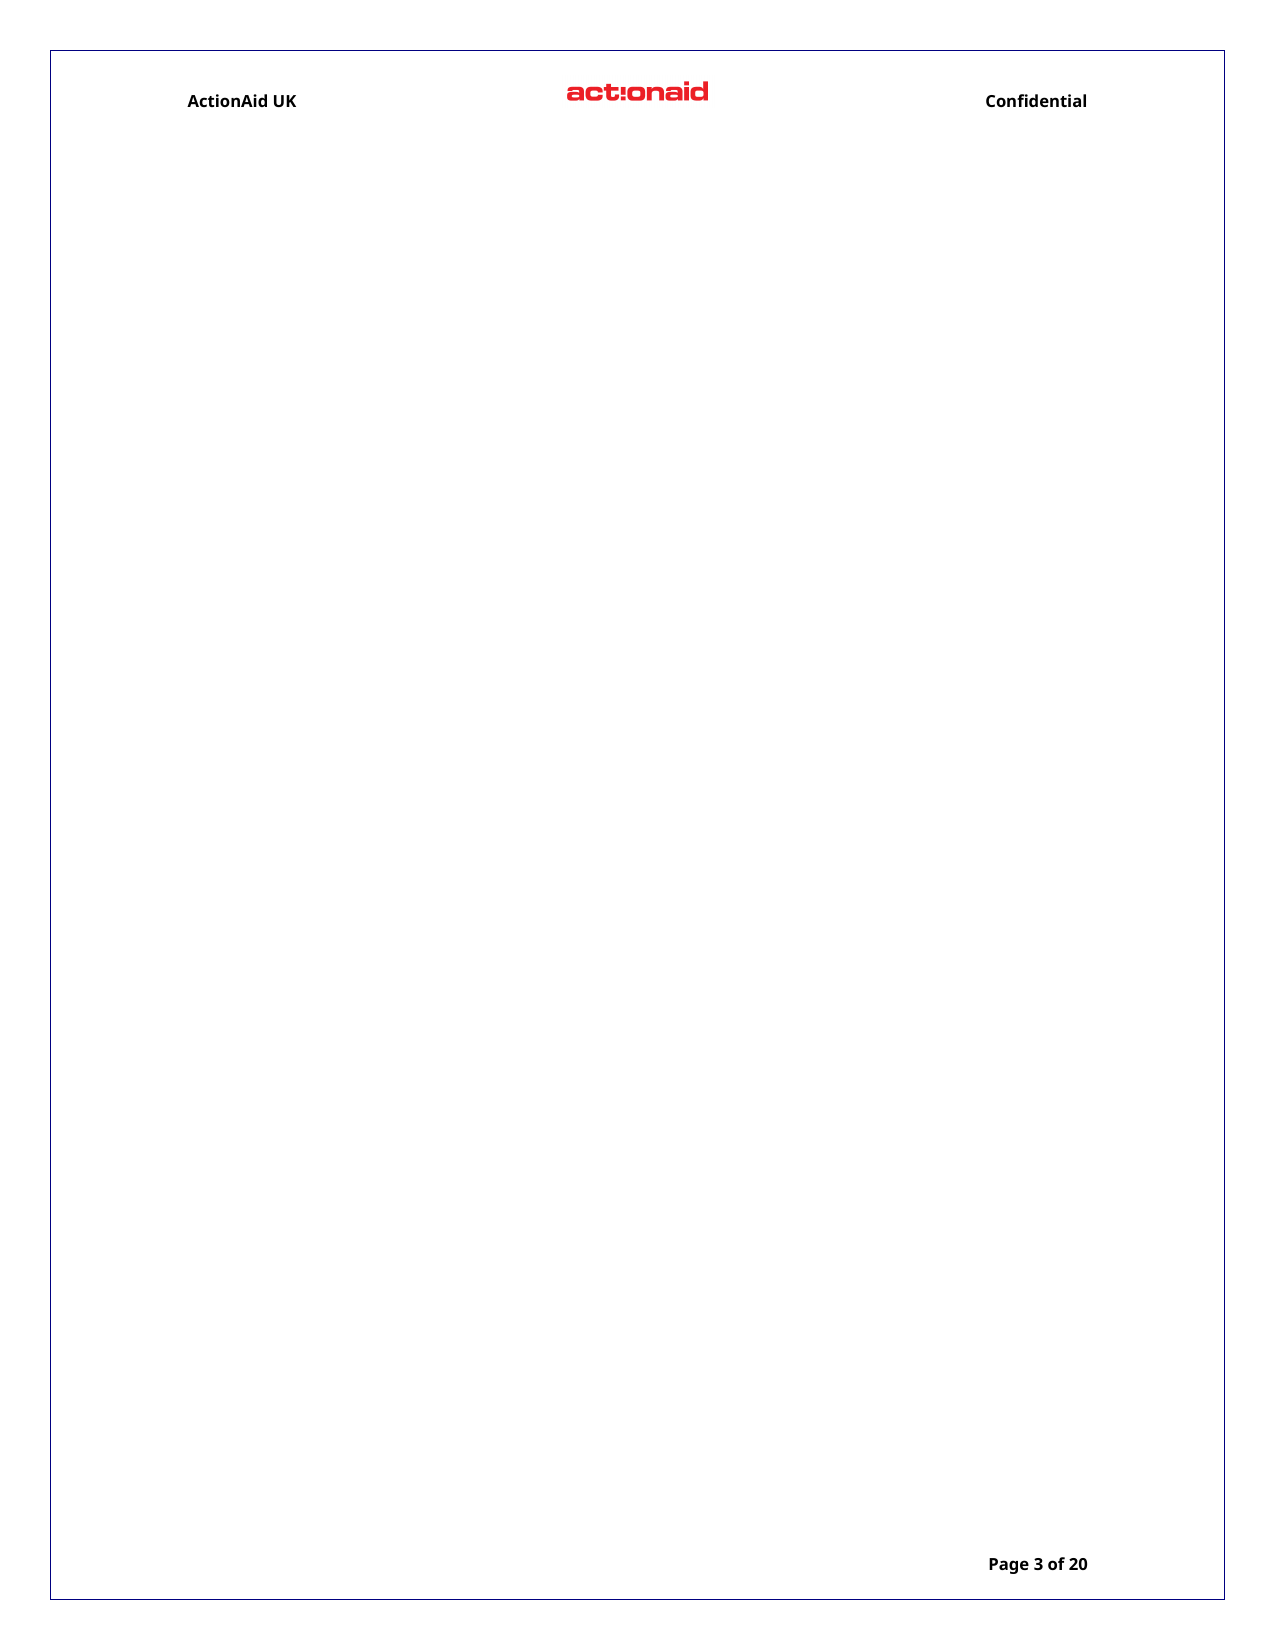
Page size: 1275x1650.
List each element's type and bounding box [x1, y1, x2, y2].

picture [560, 75, 715, 108]
